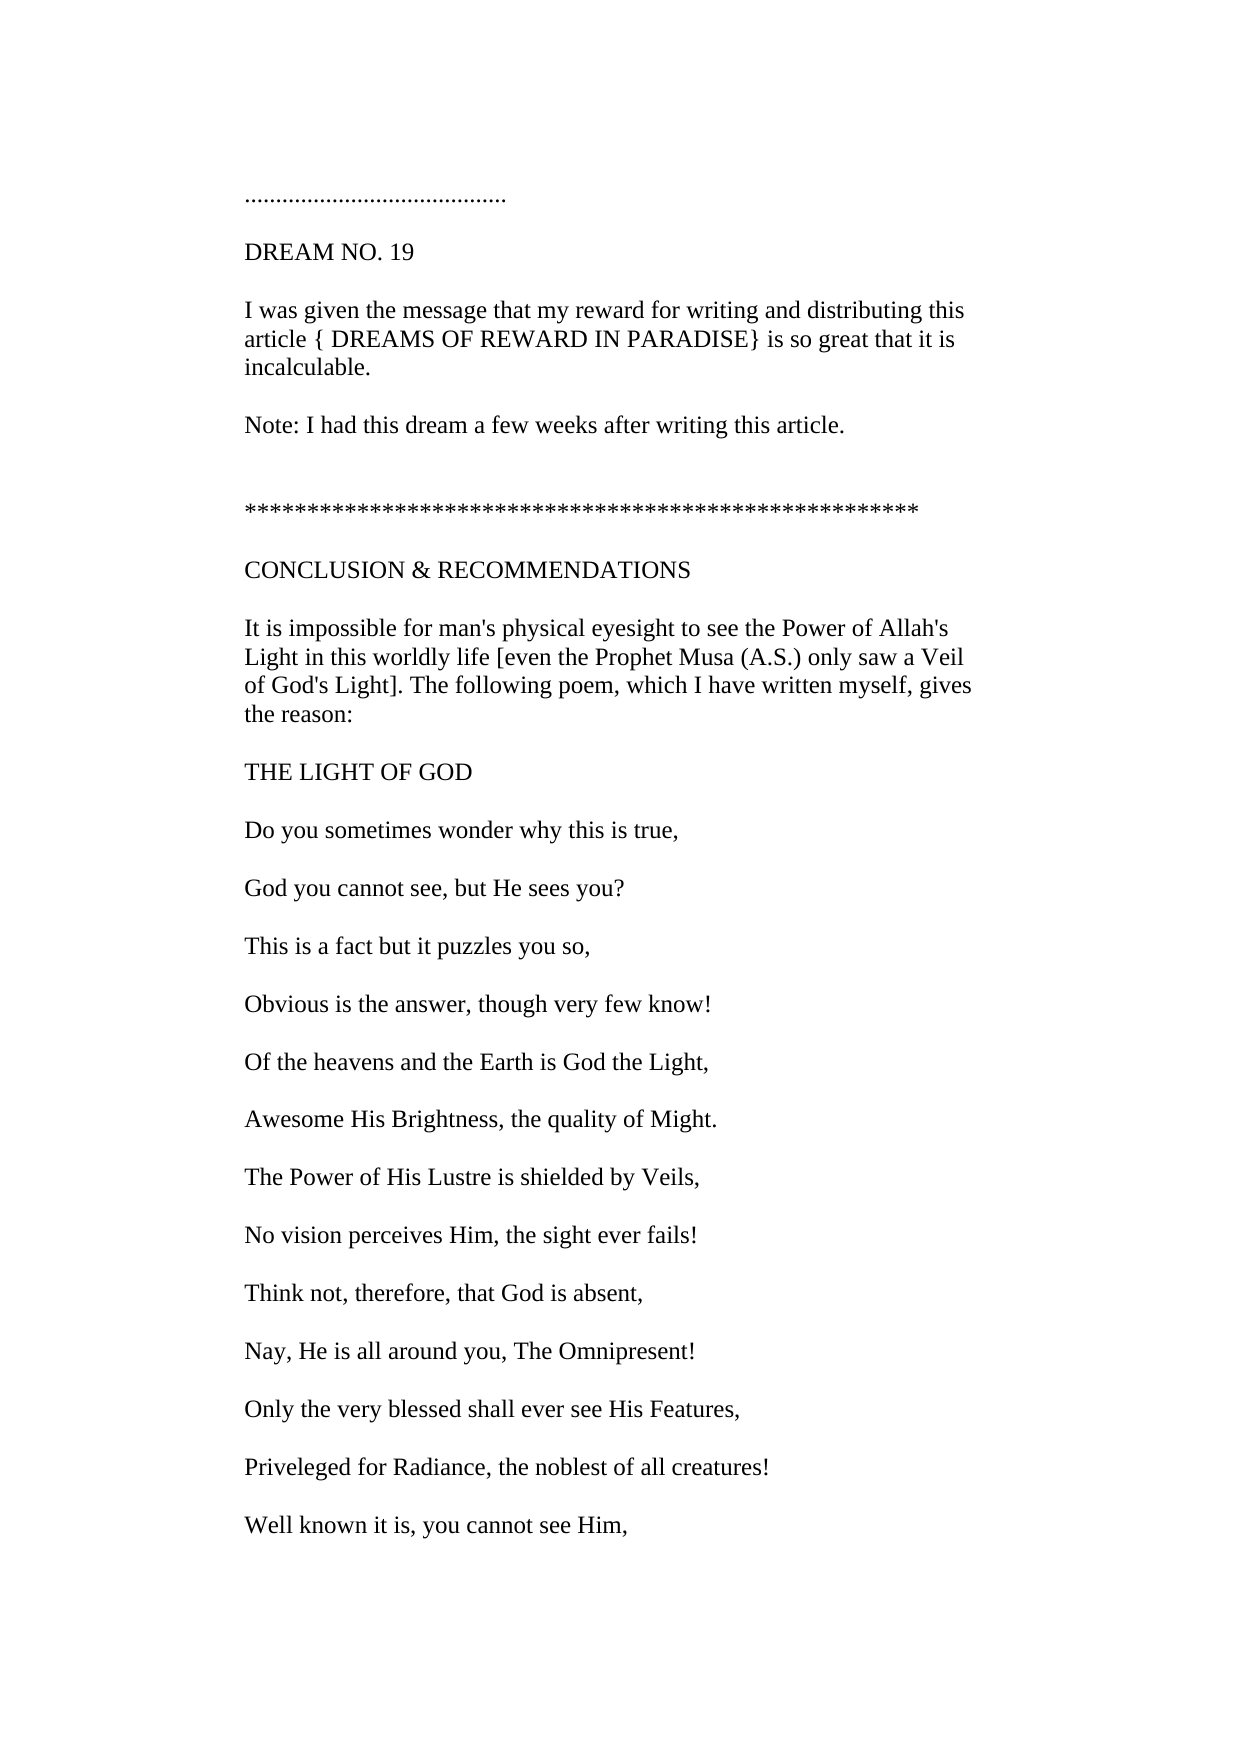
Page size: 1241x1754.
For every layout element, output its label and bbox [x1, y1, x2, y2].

table_header [244, 150, 996, 1568]
